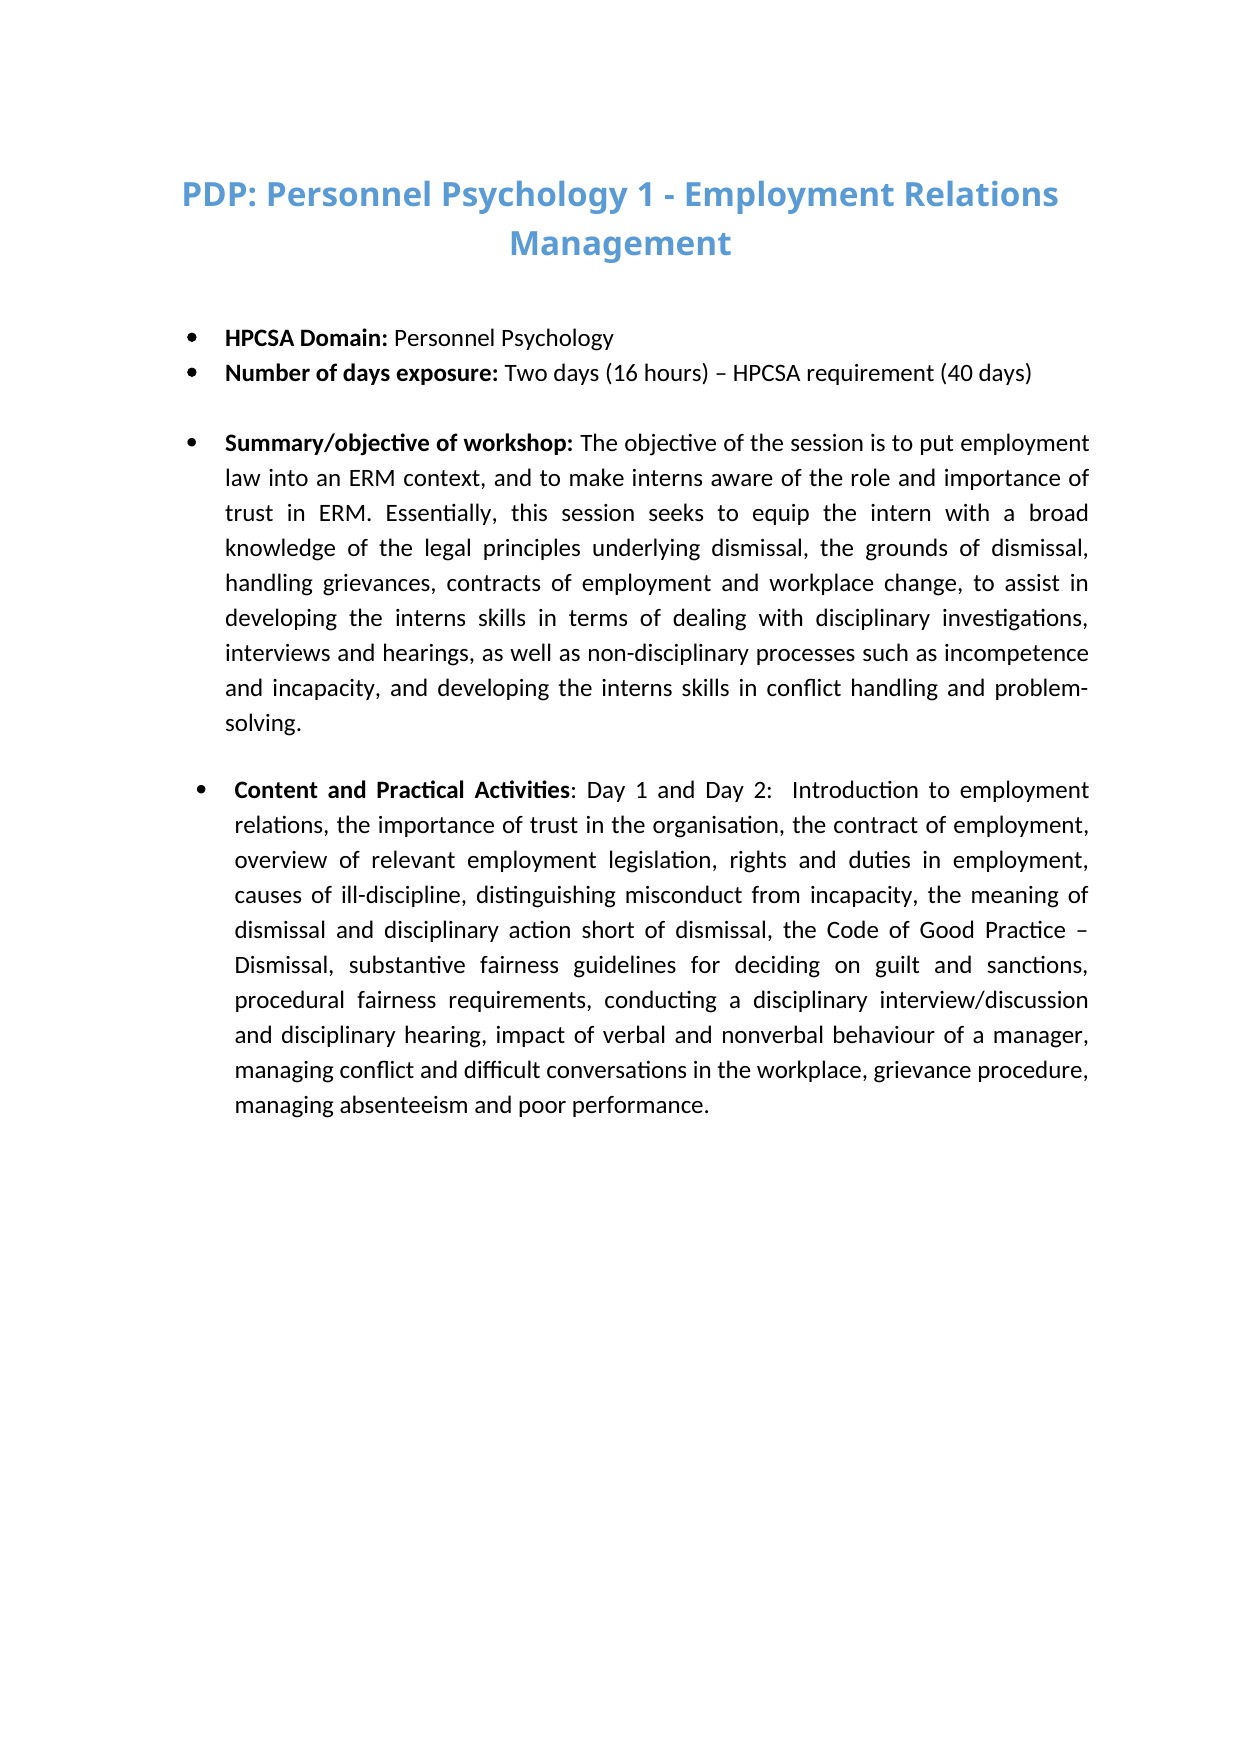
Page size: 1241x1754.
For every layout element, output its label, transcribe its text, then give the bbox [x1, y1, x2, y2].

list HPCSA Domain: Personnel Psychology [187, 322, 1090, 352]
list Summary/objective of workshop: The objective of the session is to put employment law into an ERM context, and to make interns aware of the role and importance of trust in ERM. Essentially, this session seeks to equip the intern with a broad knowledge of the legal principles underlying dismissal, the grounds of dismissal, handling grievances, contracts of employment and workplace change, to assist in developing the interns skills in terms of dealing with disciplinary investigations, interviews and hearings, as well as non-disciplinary processes such as incompetence and incapacity, and developing the interns skills in conflict handling and problem-solving. [187, 427, 1090, 737]
subtitle PDP: Personnel Psychology 1 - Employment Relations Management [150, 171, 1090, 265]
list Number of days exposure: Two days (16 hours) – HPCSA requirement (40 days) [187, 357, 1090, 387]
list Content and Practical Activities: Day 1 and Day 2: Introduction to employment relations, the importance of trust in the organisation, the contract of employment, overview of relevant employment legislation, rights and duties in employment, causes of ill-discipline, distinguishing misconduct from incapacity, the meaning of dismissal and disciplinary action short of dismissal, the Code of Good Practice – Dismissal, substantive fairness guidelines for deciding on guilt and sanctions, procedural fairness requirements, conducting a disciplinary interview/discussion and disciplinary hearing, impact of verbal and nonverbal behaviour of a manager, managing conflict and difficult conversations in the workplace, grievance procedure, managing absenteeism and poor performance. [197, 775, 1090, 1120]
